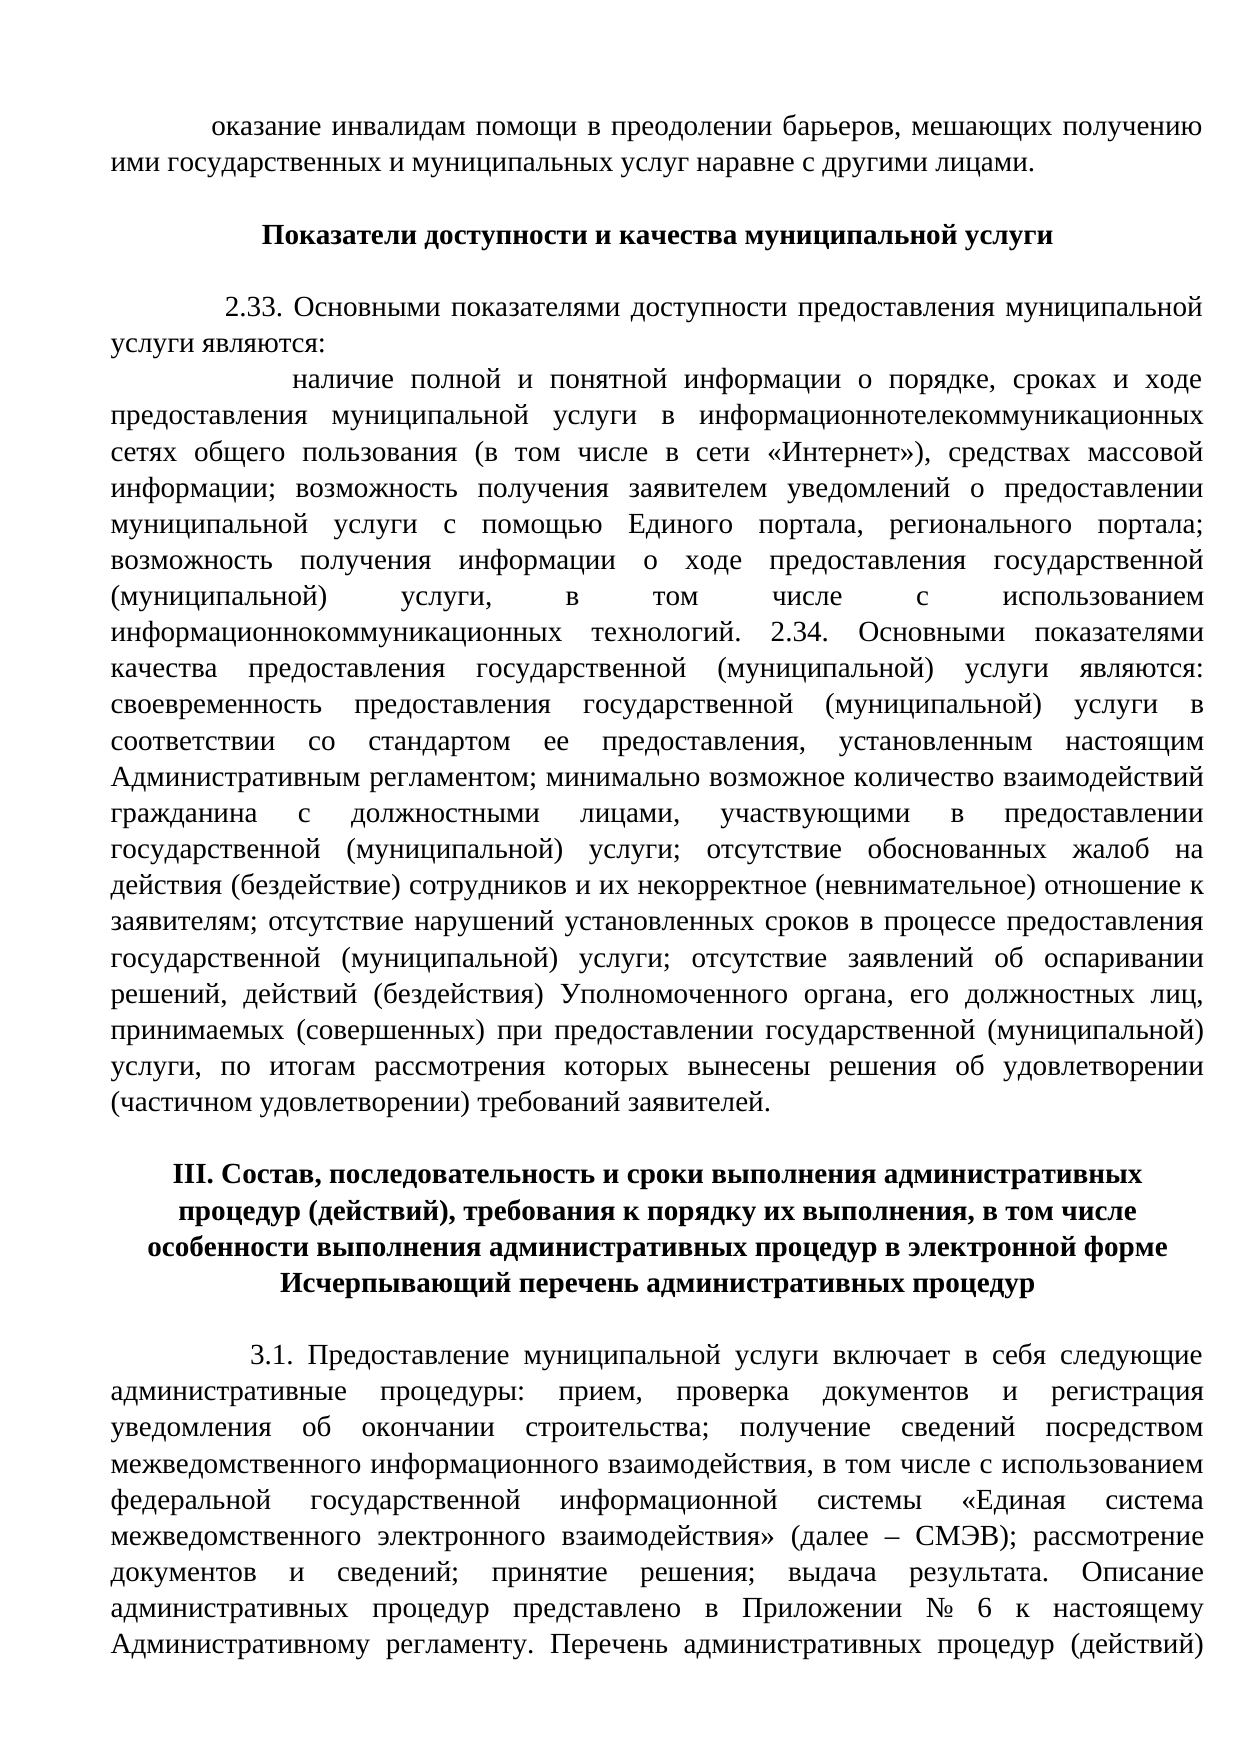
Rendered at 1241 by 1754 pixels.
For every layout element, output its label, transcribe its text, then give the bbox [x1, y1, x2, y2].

text III. Состав, последовательность и сроки выполнения административных процедур (действий), требования к порядку их выполнения, в том числе особенности выполнения административных процедур в электронной форме Исчерпывающий перечень административных процедур [110, 1157, 1205, 1298]
text оказание инвалидам помощи в преодолении барьеров, мешающих получению ими государственных и муниципальных услуг наравне с другими лицами. [110, 108, 1205, 178]
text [110, 1337, 1205, 1660]
text наличие полной и понятной информации о порядке, сроках и ходе предоставления муниципальной услуги в информационнотелекоммуникационных сетях общего пользования (в том числе в сети «Интернет»), средствах массовой информации; возможность получения заявителем уведомлений о предоставлении муниципальной услуги с помощью Единого портала, регионального портала; возможность получения информации о ходе предоставления государственной (муниципальной) услуги, в том числе с использованием информационнокоммуникационных технологий. 2.34. Основными показателями качества предоставления государственной (муниципальной) услуги являются: своевременность предоставления государственной (муниципальной) услуги в соответствии со стандартом ее предоставления, установленным настоящим Административным регламентом; минимально возможное количество взаимодействий гражданина с должностными лицами, участвующими в предоставлении государственной (муниципальной) услуги; отсутствие обоснованных жалоб на действия (бездействие) сотрудников и их некорректное (невнимательное) отношение к заявителям; отсутствие нарушений установленных сроков в процессе предоставления государственной (муниципальной) услуги; отсутствие заявлений об оспаривании решений, действий (бездействия) Уполномоченного органа, его должностных лиц, принимаемых (совершенных) при предоставлении государственной (муниципальной) услуги, по итогам рассмотрения которых вынесены решения об удовлетворении (частичном удовлетворении) требований заявителей. [110, 361, 1205, 1118]
text Показатели доступности и качества муниципальной услуги [110, 217, 1205, 250]
text 2.33. Основными показателями доступности предоставления муниципальной услуги являются: [110, 289, 1205, 359]
